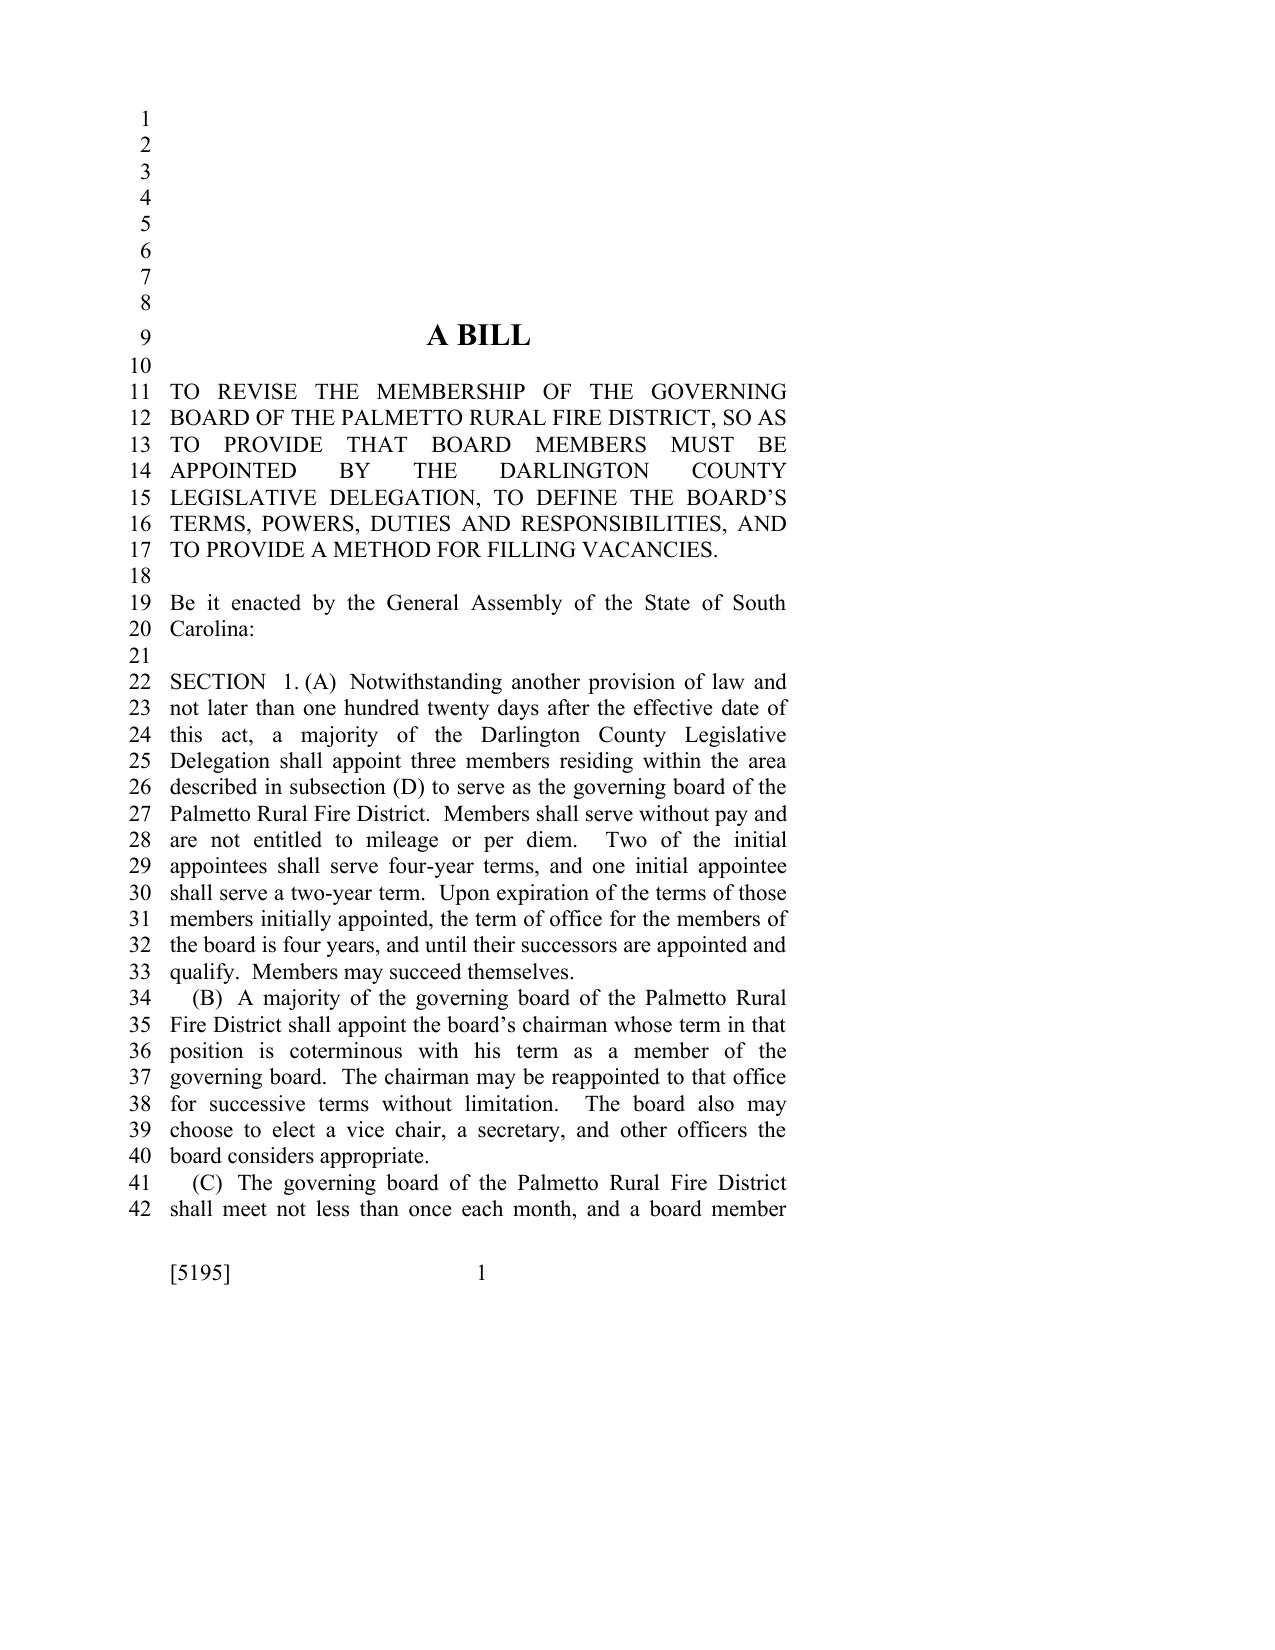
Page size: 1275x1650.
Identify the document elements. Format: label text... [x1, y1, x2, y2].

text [169, 1169, 787, 1221]
text (B) A majority of the governing board of the Palmetto Rural Fire District shall appoint the board’s chairman whose term in that position is coterminous with his term as a member of the governing board. The chairman may be reappointed to that office for successive terms without limitation. The board also may choose to elect a vice chair, a secretary, and other officers the board considers appropriate. [169, 984, 787, 1169]
text A BILL [169, 316, 787, 352]
text SECTION 1. (A) Notwithstanding another provision of law and not later than one hundred twenty days after the effective date of this act, a majority of the Darlington County Legislative Delegation shall appoint three members residing within the area described in subsection (D) to serve as the governing board of the Palmetto Rural Fire District. Members shall serve without pay and are not entitled to mileage or per diem. Two of the initial appointees shall serve four-year terms, and one initial appointee shall serve a two-year term. Upon expiration of the terms of those members initially appointed, the term of office for the members of the board is four years, and until their successors are appointed and qualify. Members may succeed themselves. [169, 668, 787, 984]
text TO REVISE THE MEMBERSHIP OF THE GOVERNING BOARD OF THE PALMETTO RURAL FIRE DISTRICT, SO AS TO PROVIDE THAT BOARD MEMBERS MUST BE APPOINTED BY THE DARLINGTON COUNTY LEGISLATIVE DELEGATION, TO DEFINE THE BOARD’S TERMS, POWERS, DUTIES AND RESPONSIBILITIES, AND TO PROVIDE A METHOD FOR FILLING VACANCIES. [169, 378, 787, 563]
text Be it enacted by the General Assembly of the State of South Carolina: [169, 589, 787, 642]
